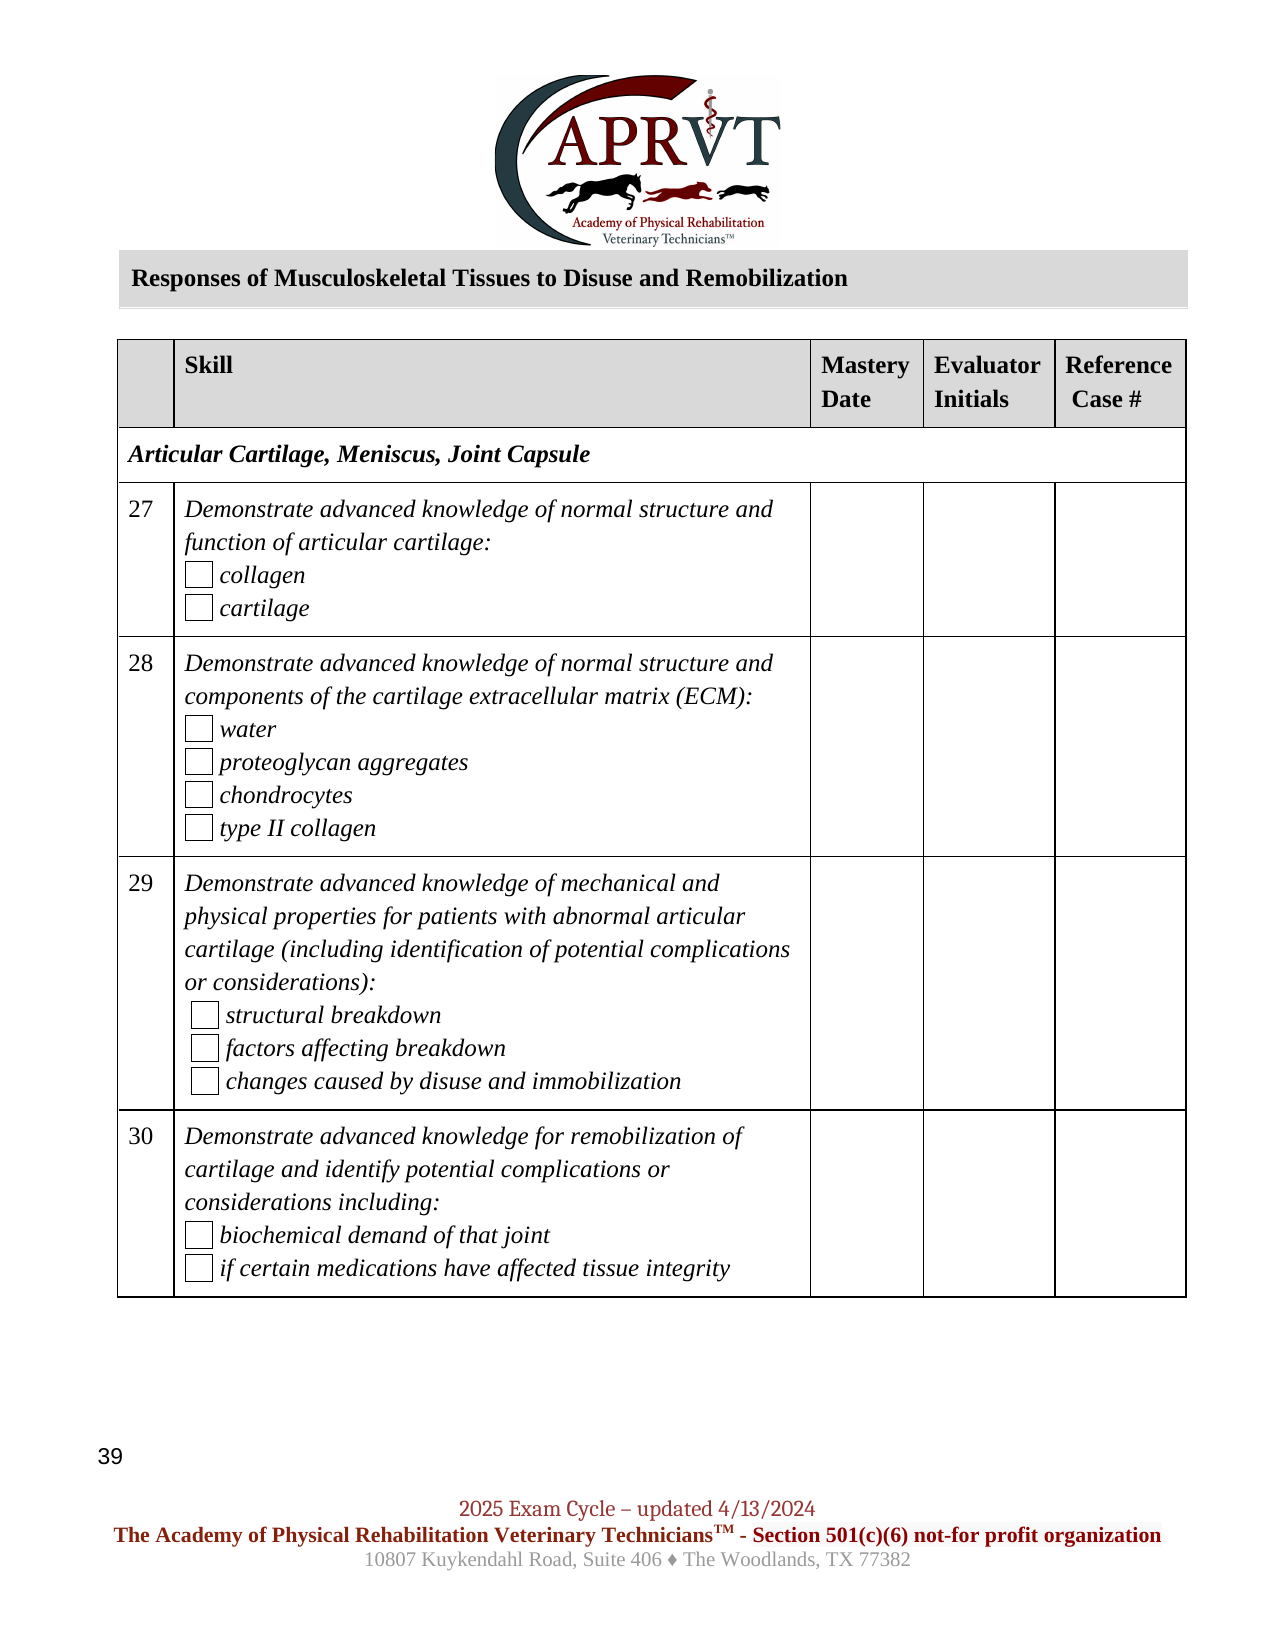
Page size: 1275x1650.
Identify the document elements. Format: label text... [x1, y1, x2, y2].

table_cell Demonstrate advanced knowledge of normal structure and components of the cartilage extracellular matrix (ECM): water proteoglycan aggregates chondrocytes type II collagen [175, 637, 810, 856]
table_cell [811, 857, 923, 1109]
table_cell Articular Cartilage, Meniscus, Joint Capsule [118, 428, 1185, 482]
picture [494, 75, 781, 247]
table_cell [1056, 1111, 1185, 1296]
table_cell Demonstrate advanced knowledge of mechanical and physical properties for patients with abnormal articular cartilage (including identification of potential complications or considerations): structural breakdown factors affecting breakdown changes caused by disuse and immobilization [175, 857, 810, 1109]
table_cell 29 [118, 857, 173, 1109]
table_header Responses of Musculoskeletal Tissues to Disuse and Remobilization [120, 251, 1187, 307]
table_header Skill [175, 340, 810, 427]
table_cell Demonstrate advanced knowledge for remobilization of cartilage and identify potential complications or considerations including: biochemical demand of that joint if certain medications have affected tissue integrity [175, 1111, 810, 1296]
table_cell [811, 637, 923, 856]
table_header Mastery Date [811, 340, 923, 427]
table_cell 28 [118, 637, 173, 856]
table_cell [811, 483, 923, 636]
table_cell [924, 483, 1054, 636]
table_cell Demonstrate advanced knowledge of normal structure and function of articular cartilage: collagen cartilage [175, 483, 810, 636]
table_cell [924, 1111, 1054, 1296]
table_cell 27 [118, 483, 173, 636]
table_cell [1056, 857, 1185, 1109]
table_cell 30 [118, 1110, 173, 1296]
table_cell [924, 857, 1054, 1109]
table_cell [924, 637, 1054, 856]
table_cell [1056, 637, 1185, 856]
table_header [118, 340, 173, 427]
table_cell [811, 1111, 923, 1296]
table_header Reference Case # [1056, 340, 1185, 427]
table_header Evaluator Initials [924, 340, 1054, 427]
table_cell [1056, 483, 1185, 636]
